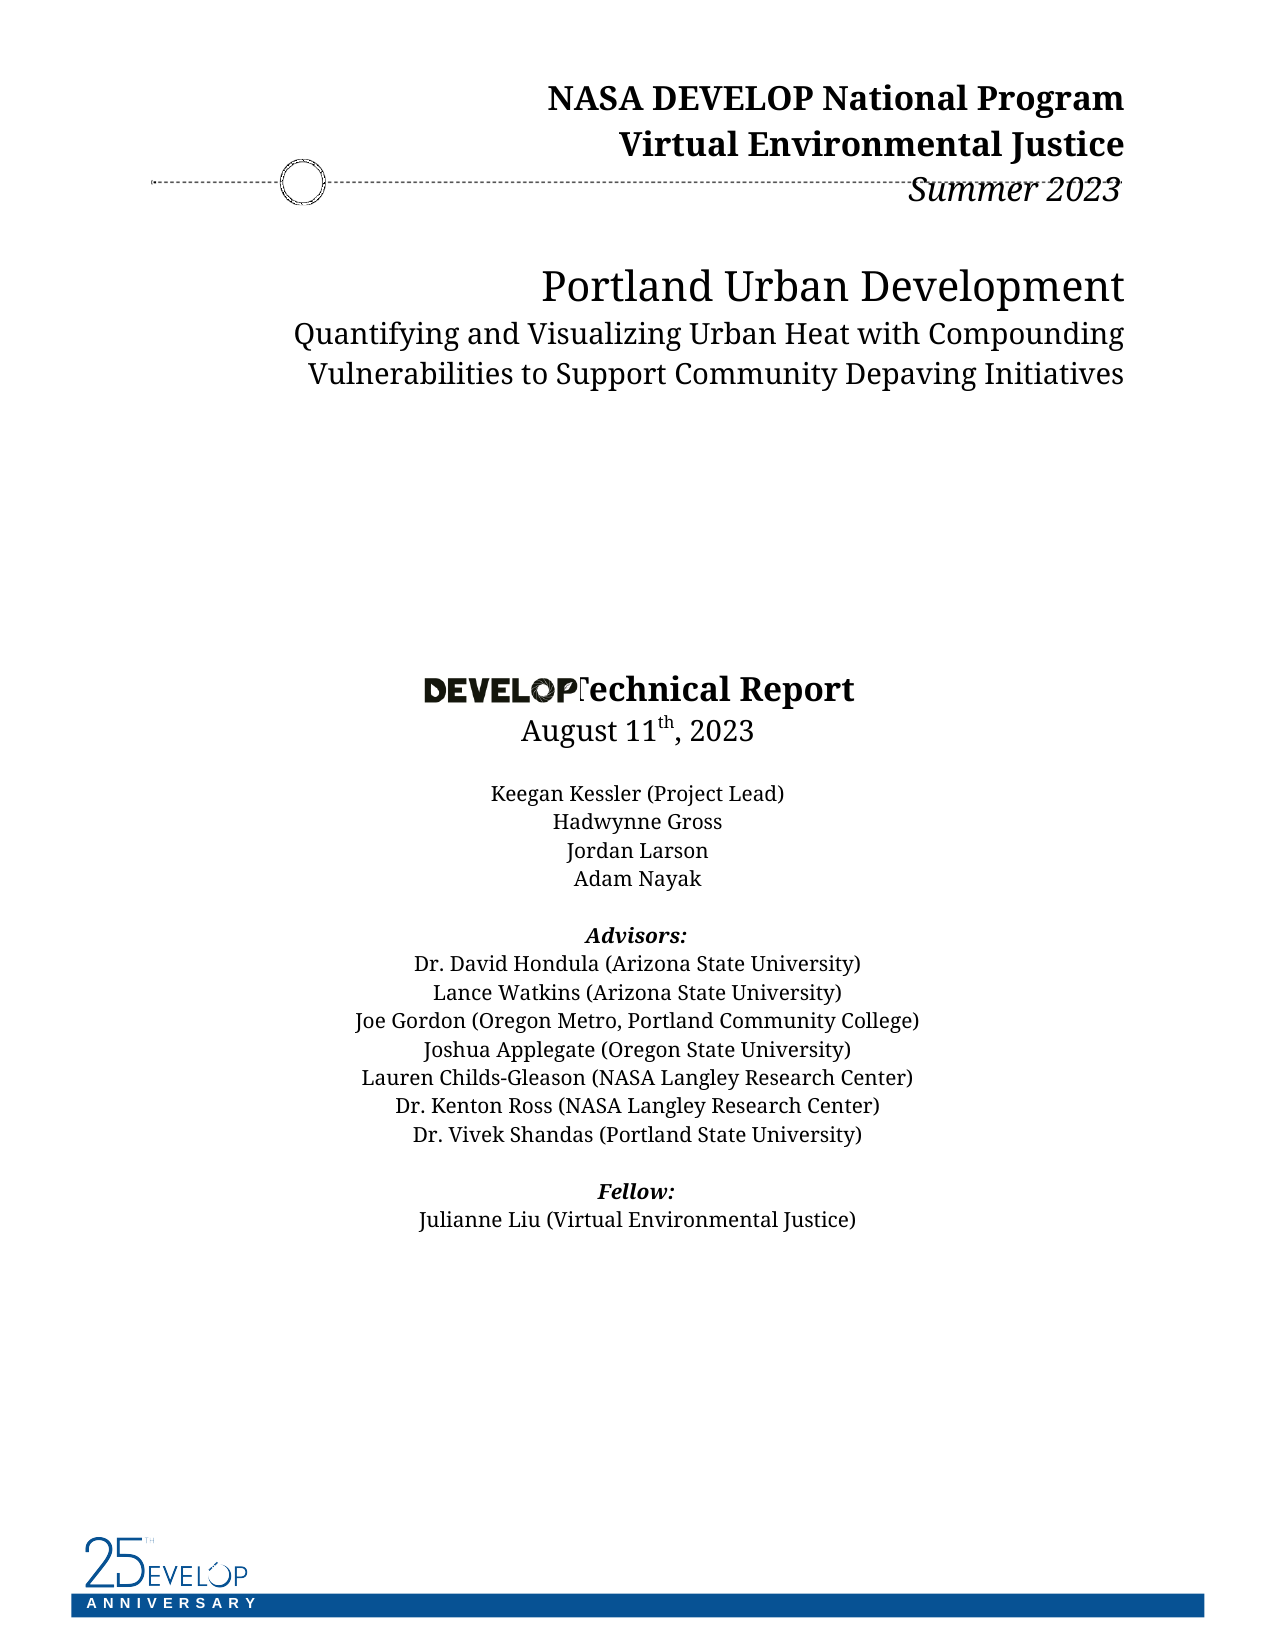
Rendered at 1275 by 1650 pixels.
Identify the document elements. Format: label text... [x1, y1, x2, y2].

text Fellow: Julianne Liu (Virtual Environmental Justice) [150, 1177, 1125, 1234]
text Jordan Larson [150, 836, 1125, 864]
text Joshua Applegate (Oregon State University) [150, 1035, 1125, 1063]
picture [78, 1529, 255, 1593]
text Dr. Vivek Shandas (Portland State University) [150, 1120, 1125, 1148]
picture [420, 677, 580, 707]
text Dr. Kenton Ross (NASA Langley Research Center) [150, 1092, 1125, 1120]
text Lance Watkins (Arizona State University) [150, 978, 1125, 1006]
text Adam Nayak [150, 864, 1125, 893]
text Advisors: [150, 921, 1125, 949]
text Keegan Kessler (Project Lead) [150, 779, 1125, 807]
text Dr. David Hondula (Arizona State University) [150, 949, 1125, 978]
text Lauren Childs-Gleason (NASA Langley Research Center) [150, 1063, 1125, 1092]
text August 11th, 2023 [150, 711, 1125, 750]
text Portland Urban Development [150, 257, 1125, 313]
text Joe Gordon (Oregon Metro, Portland Community College) [150, 1006, 1125, 1035]
text Technical Report [150, 665, 1125, 711]
text Hadwynne Gross [150, 807, 1125, 836]
text Quantifying and Visualizing Urban Heat with Compounding Vulnerabilities to Support Community Depaving Initiatives [150, 313, 1125, 393]
